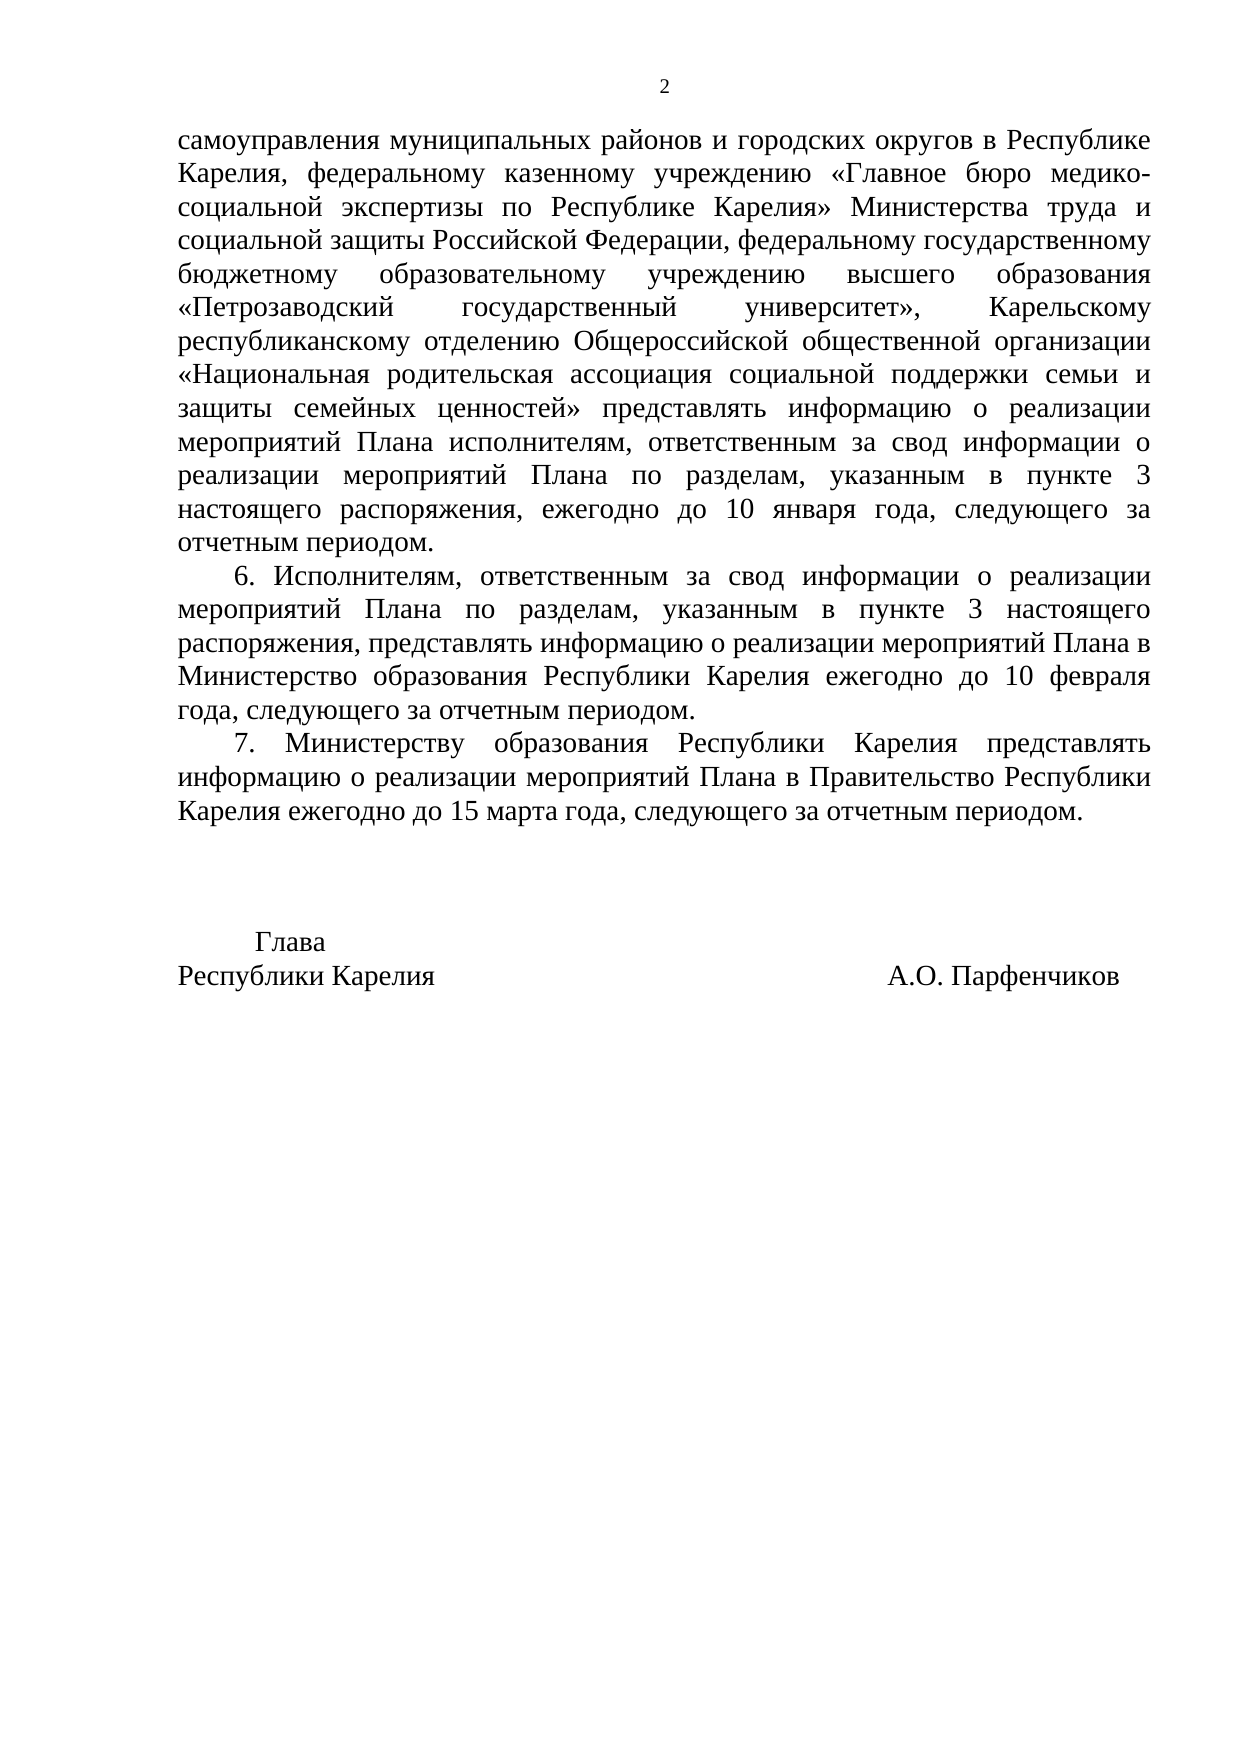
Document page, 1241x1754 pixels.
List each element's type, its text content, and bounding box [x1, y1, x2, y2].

text 7. Министерству образования Республики Карелия представлять информацию о реализации мероприятий Плана в Правительство Республики Карелия ежегодно до 15 марта года, следующего за отчетным периодом. [177, 726, 1152, 826]
text Глава [177, 892, 1152, 958]
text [177, 122, 1152, 558]
text 6. Исполнителям, ответственным за свод информации о реализации мероприятий Плана по разделам, указанным в пункте 3 настоящего распоряжения, представлять информацию о реализации мероприятий Плана в Министерство образования Республики Карелия ежегодно до 10 февраля года, следующего за отчетным периодом. [177, 558, 1152, 726]
text Республики Карелия А.О. Парфенчиков [177, 958, 1152, 992]
